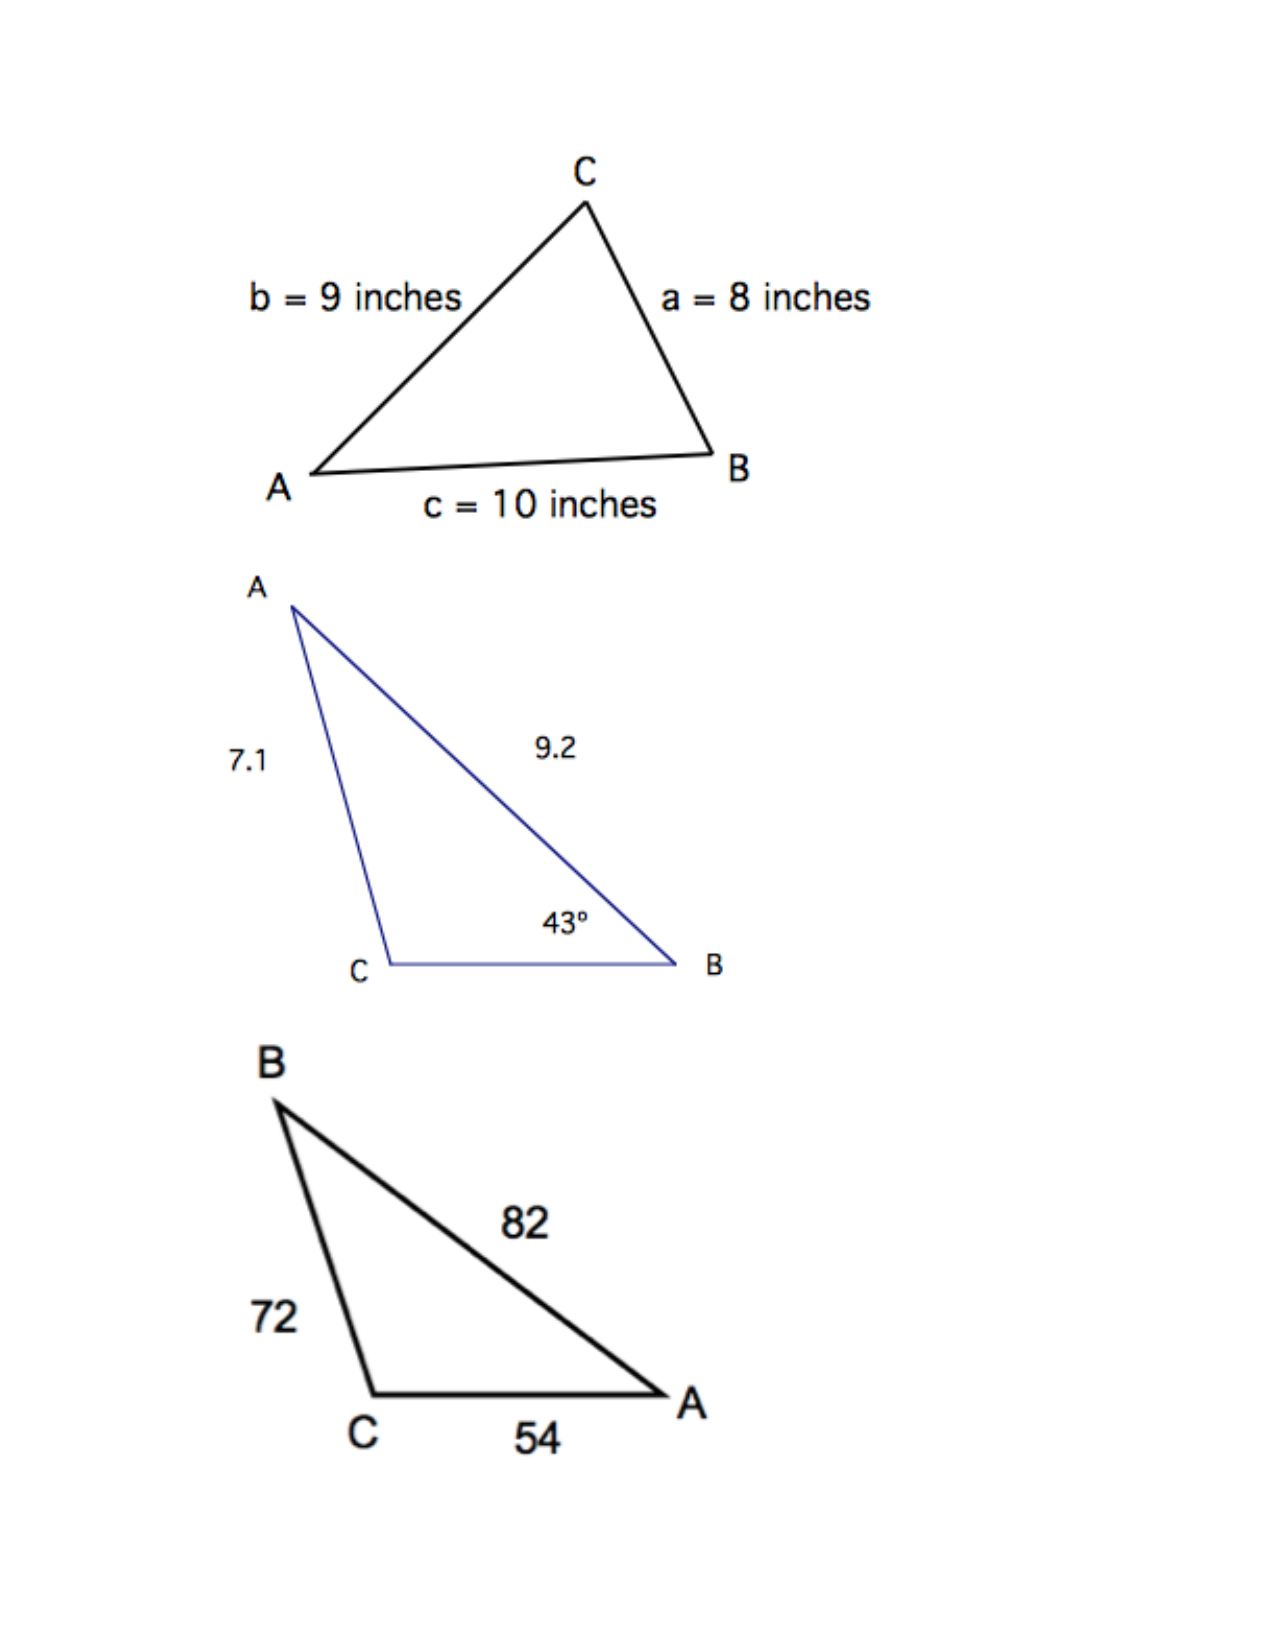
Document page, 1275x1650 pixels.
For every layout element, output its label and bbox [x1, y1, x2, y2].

picture [187, 150, 942, 1492]
